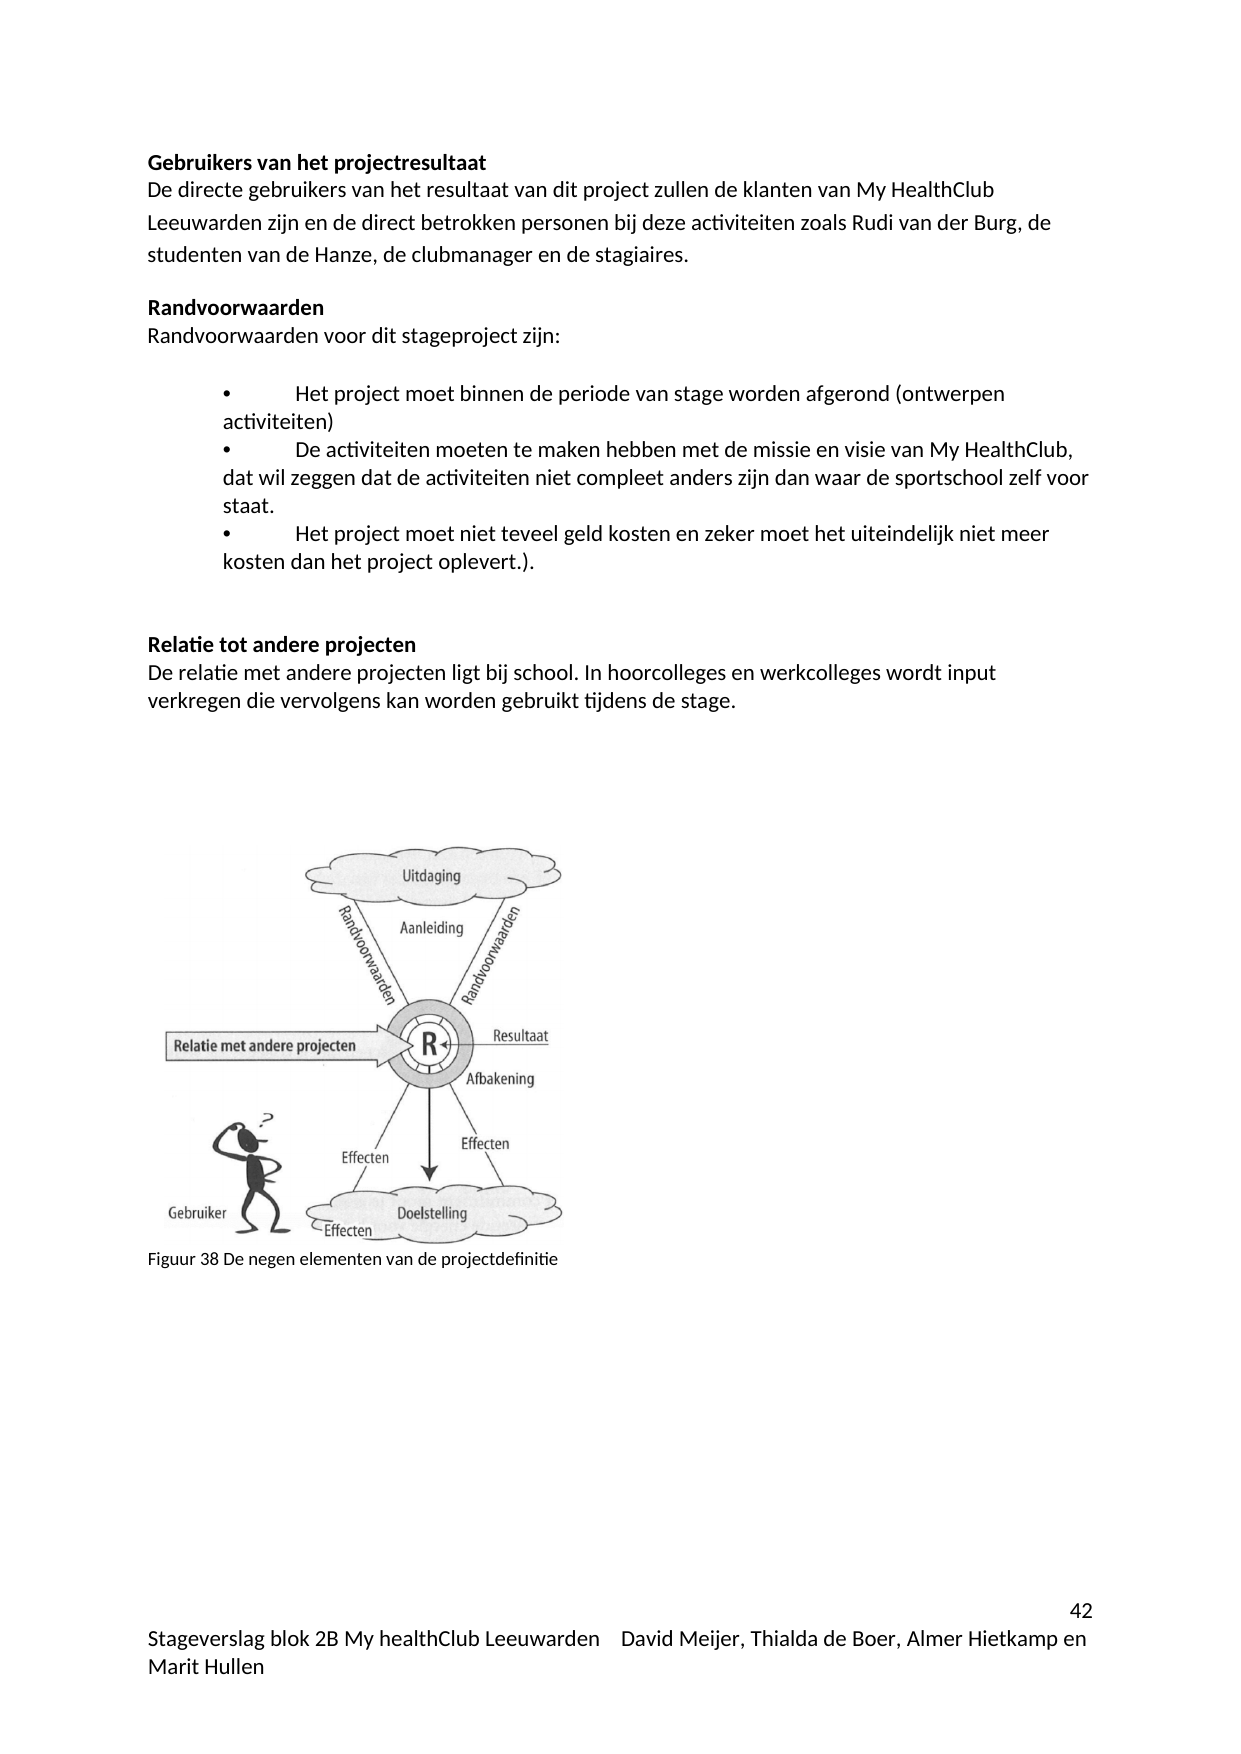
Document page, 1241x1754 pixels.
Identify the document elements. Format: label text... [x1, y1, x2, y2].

picture [147, 825, 638, 1248]
text Randvoorwaarden [148, 293, 1093, 321]
text De directe gebruikers van het resultaat van dit project zullen de klanten van My HealthClub Leeuwarden zijn en de direct betrokken personen bij deze activiteiten zoals Rudi van der Burg, de studenten van de Hanze, de clubmanager en de stagiaires. [147, 176, 1085, 268]
text De relatie met andere projecten ligt bij school. In hoorcolleges en werkcolleges wordt input verkregen die vervolgens kan worden gebruikt tijdens de stage. [148, 658, 1093, 714]
text Relatie tot andere projecten [148, 630, 1093, 658]
text Gebruikers van het projectresultaat [148, 148, 1093, 176]
list De activiteiten moeten te maken hebben met de missie en visie van My HealthClub, dat wil zeggen dat de activiteiten niet compleet anders zijn dan waar de sportschool zelf voor staat. [223, 435, 1093, 519]
text Randvoorwaarden voor dit stageproject zijn: [147, 321, 1085, 349]
list Het project moet binnen de periode van stage worden afgerond (ontwerpen activiteiten) [223, 379, 1093, 435]
list Het project moet niet teveel geld kosten en zeker moet het uiteindelijk niet meer kosten dan het project oplevert.). [223, 519, 1093, 576]
